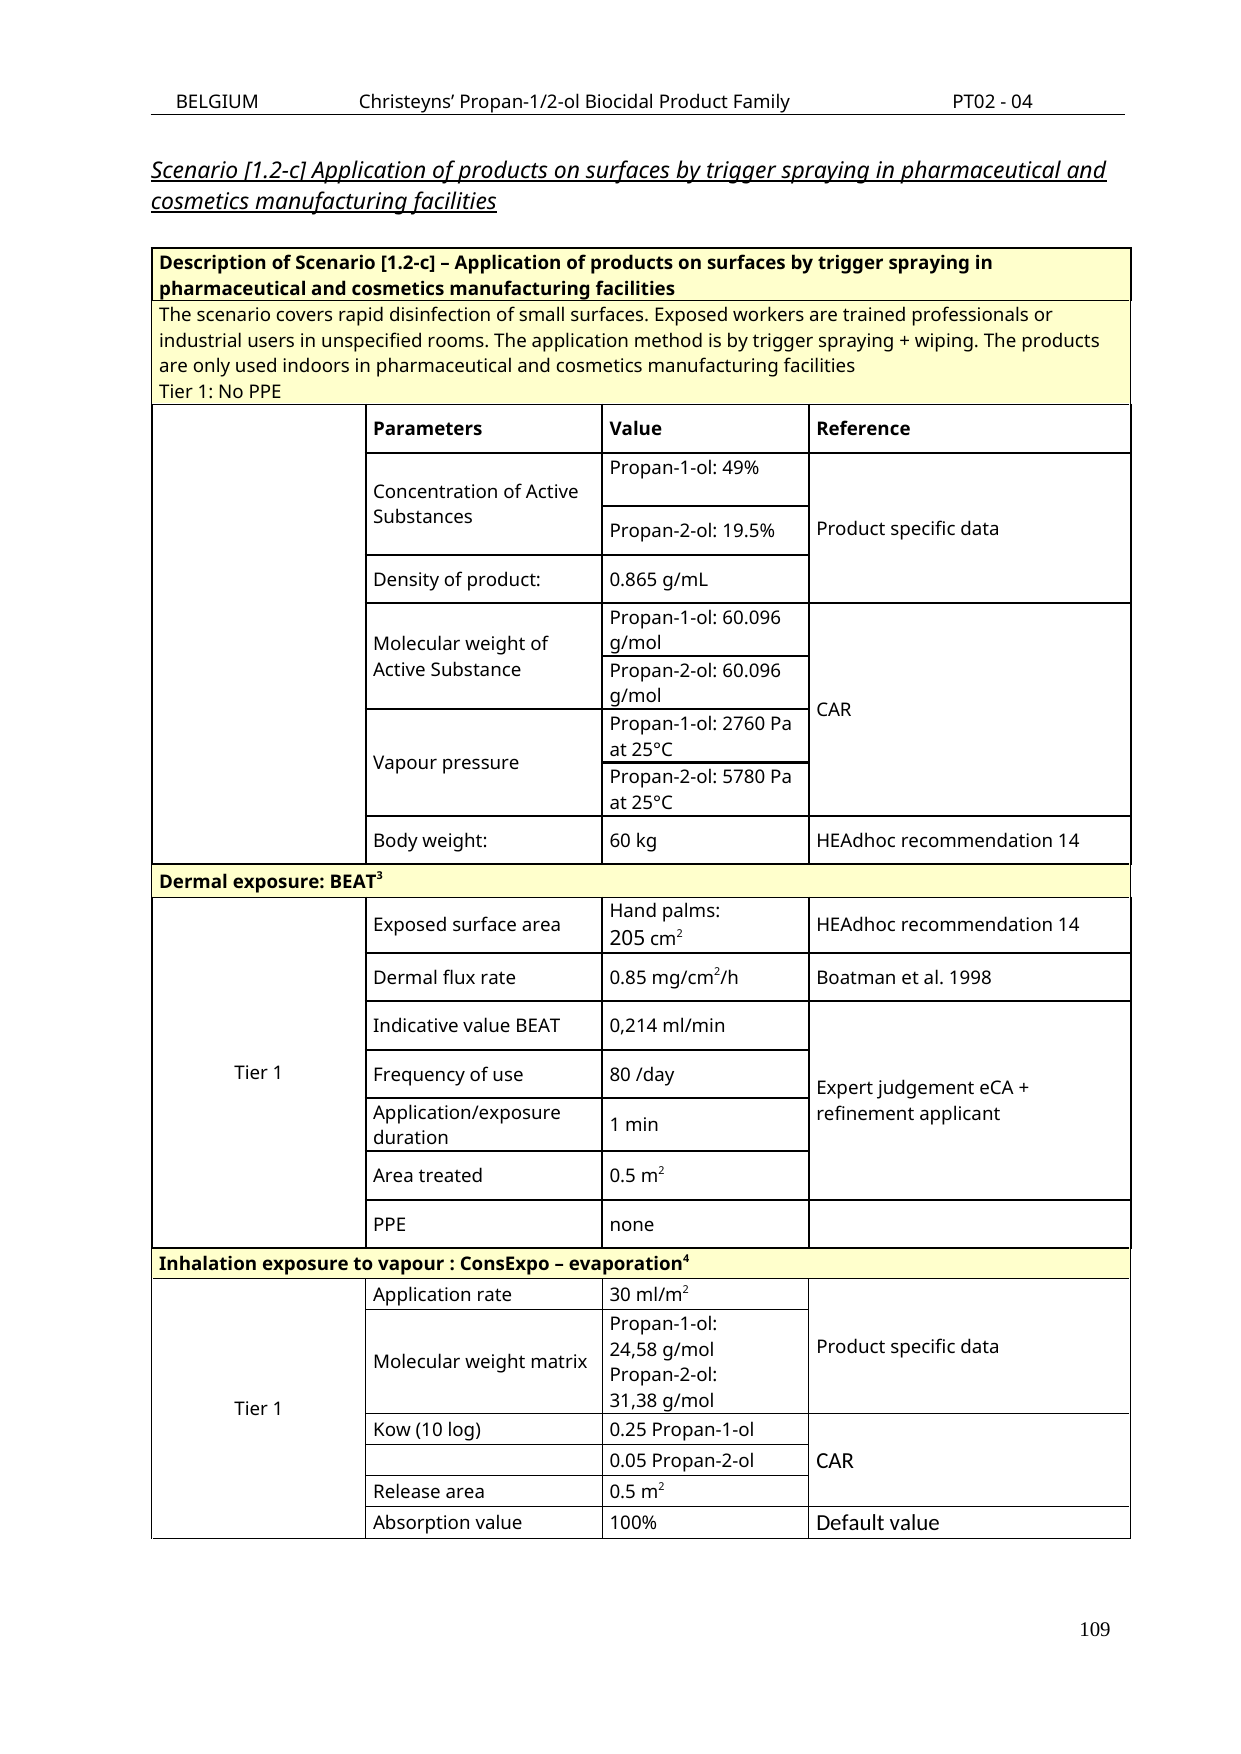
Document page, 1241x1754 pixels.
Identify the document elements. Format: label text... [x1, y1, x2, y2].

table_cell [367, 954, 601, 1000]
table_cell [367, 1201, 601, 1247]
text Scenario [1.2-c] Application of products on surfaces by trigger spraying in pharmaceutical and cosmetics manufacturing facilities [151, 153, 1110, 216]
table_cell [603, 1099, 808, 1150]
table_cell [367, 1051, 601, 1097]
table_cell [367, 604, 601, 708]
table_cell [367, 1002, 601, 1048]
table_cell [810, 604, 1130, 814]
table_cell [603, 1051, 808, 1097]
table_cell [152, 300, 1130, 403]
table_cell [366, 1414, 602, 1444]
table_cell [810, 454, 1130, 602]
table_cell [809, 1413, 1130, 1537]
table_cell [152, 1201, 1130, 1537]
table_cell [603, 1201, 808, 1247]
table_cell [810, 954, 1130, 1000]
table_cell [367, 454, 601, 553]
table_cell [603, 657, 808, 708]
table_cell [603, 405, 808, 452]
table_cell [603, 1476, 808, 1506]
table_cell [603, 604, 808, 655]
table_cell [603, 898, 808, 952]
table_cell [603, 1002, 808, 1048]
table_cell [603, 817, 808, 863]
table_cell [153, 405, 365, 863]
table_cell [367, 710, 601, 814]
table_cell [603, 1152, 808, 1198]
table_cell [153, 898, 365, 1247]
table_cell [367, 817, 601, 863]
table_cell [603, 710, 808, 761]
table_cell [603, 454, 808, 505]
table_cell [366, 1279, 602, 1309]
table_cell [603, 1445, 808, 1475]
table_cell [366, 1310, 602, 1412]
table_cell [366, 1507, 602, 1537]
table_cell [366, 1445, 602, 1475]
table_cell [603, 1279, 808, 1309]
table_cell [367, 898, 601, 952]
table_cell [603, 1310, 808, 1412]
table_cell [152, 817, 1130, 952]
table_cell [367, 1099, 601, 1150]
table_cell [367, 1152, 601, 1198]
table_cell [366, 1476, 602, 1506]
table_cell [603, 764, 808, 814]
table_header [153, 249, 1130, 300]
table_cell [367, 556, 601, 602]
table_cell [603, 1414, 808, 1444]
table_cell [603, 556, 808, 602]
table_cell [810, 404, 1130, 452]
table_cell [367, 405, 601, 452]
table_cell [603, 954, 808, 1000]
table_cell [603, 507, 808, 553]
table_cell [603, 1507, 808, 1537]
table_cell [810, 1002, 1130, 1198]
